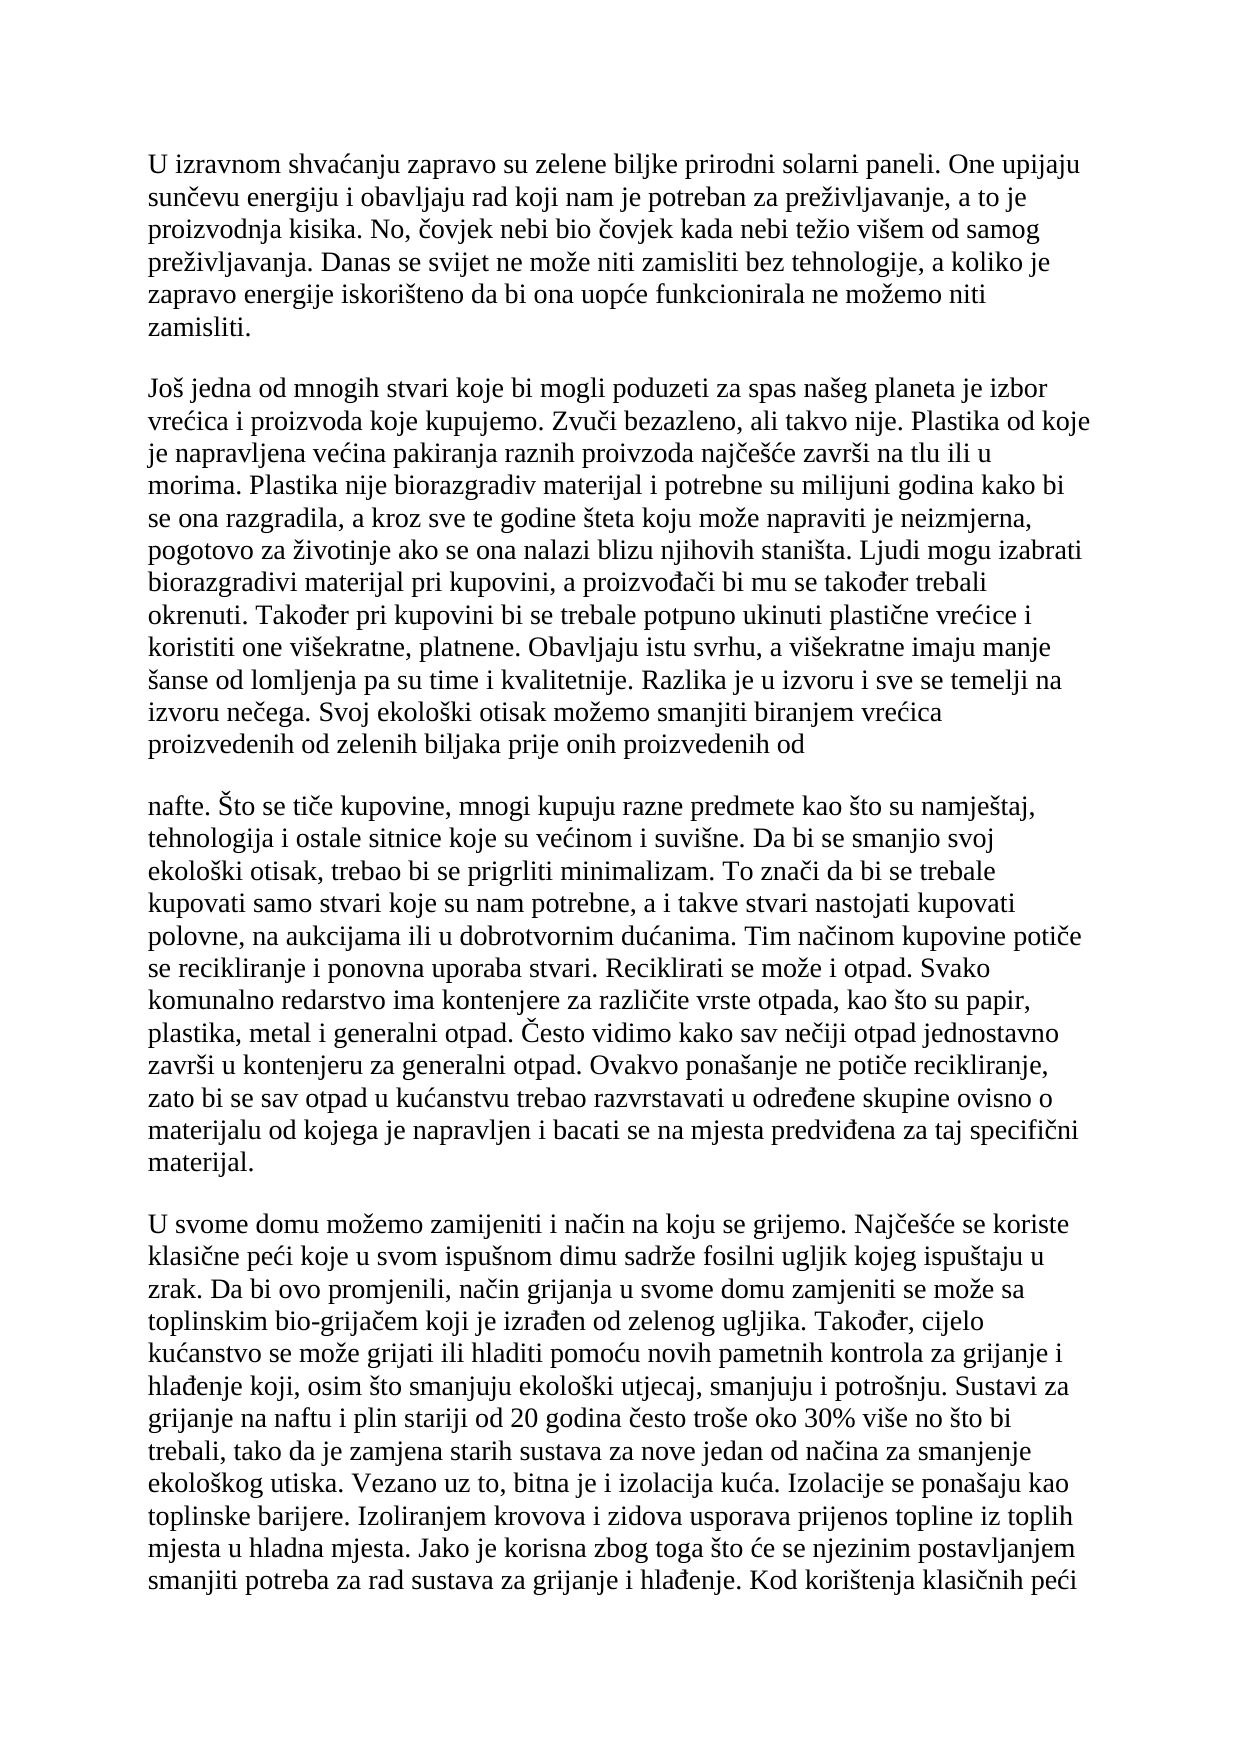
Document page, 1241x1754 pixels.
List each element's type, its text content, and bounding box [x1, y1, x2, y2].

text Još jedna od mnogih stvari koje bi mogli poduzeti za spas našeg planeta je izbor vrećica i proizvoda koje kupujemo. Zvuči bezazleno, ali takvo nije. Plastika od koje je napravljena većina pakiranja raznih proivzoda najčešće završi na tlu ili u morima. Plastika nije biorazgradiv materijal i potrebne su milijuni godina kako bi se ona razgradila, a kroz sve te godine šteta koju može napraviti je neizmjerna, pogotovo za životinje ako se ona nalazi blizu njihovih staništa. Ljudi mogu izabrati biorazgradivi materijal pri kupovini, a proizvođači bi mu se također trebali okrenuti. Također pri kupovini bi se trebale potpuno ukinuti plastične vrećice i koristiti one višekratne, platnene. Obavljaju istu svrhu, a višekratne imaju manje šanse od lomljenja pa su time i kvalitetnije. Razlika je u izvoru i sve se temelji na izvoru nečega. Svoj ekološki otisak možemo smanjiti biranjem vrećica proizvedenih od zelenih biljaka prije onih proizvedenih od [148, 371, 1093, 760]
text U izravnom shvaćanju zapravo su zelene biljke prirodni solarni paneli. One upijaju sunčevu energiju i obavljaju rad koji nam je potreban za preživljavanje, a to je proizvodnja kisika. No, čovjek nebi bio čovjek kada nebi težio višem od samog preživljavanja. Danas se svijet ne može niti zamisliti bez tehnologije, a koliko je zapravo energije iskorišteno da bi ona uopće funkcionirala ne možemo niti zamisliti. [148, 148, 1093, 342]
text nafte. Što se tiče kupovine, mnogi kupuju razne predmete kao što su namještaj, tehnologija i ostale sitnice koje su većinom i suvišne. Da bi se smanjio svoj ekološki otisak, trebao bi se prigrliti minimalizam. To znači da bi se trebale kupovati samo stvari koje su nam potrebne, a i takve stvari nastojati kupovati polovne, na aukcijama ili u dobrotvornim dućanima. Tim načinom kupovine potiče se recikliranje i ponovna uporaba stvari. Reciklirati se može i otpad. Svako komunalno redarstvo ima kontenjere za različite vrste otpada, kao što su papir, plastika, metal i generalni otpad. Često vidimo kako sav nečiji otpad jednostavno završi u kontenjeru za generalni otpad. Ovakvo ponašanje ne potiče recikliranje, zato bi se sav otpad u kućanstvu trebao razvrstavati u određene skupine ovisno o materijalu od kojega je napravljen i bacati se na mjesta predviđena za taj specifični materijal. [148, 789, 1093, 1178]
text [148, 1207, 1093, 1596]
